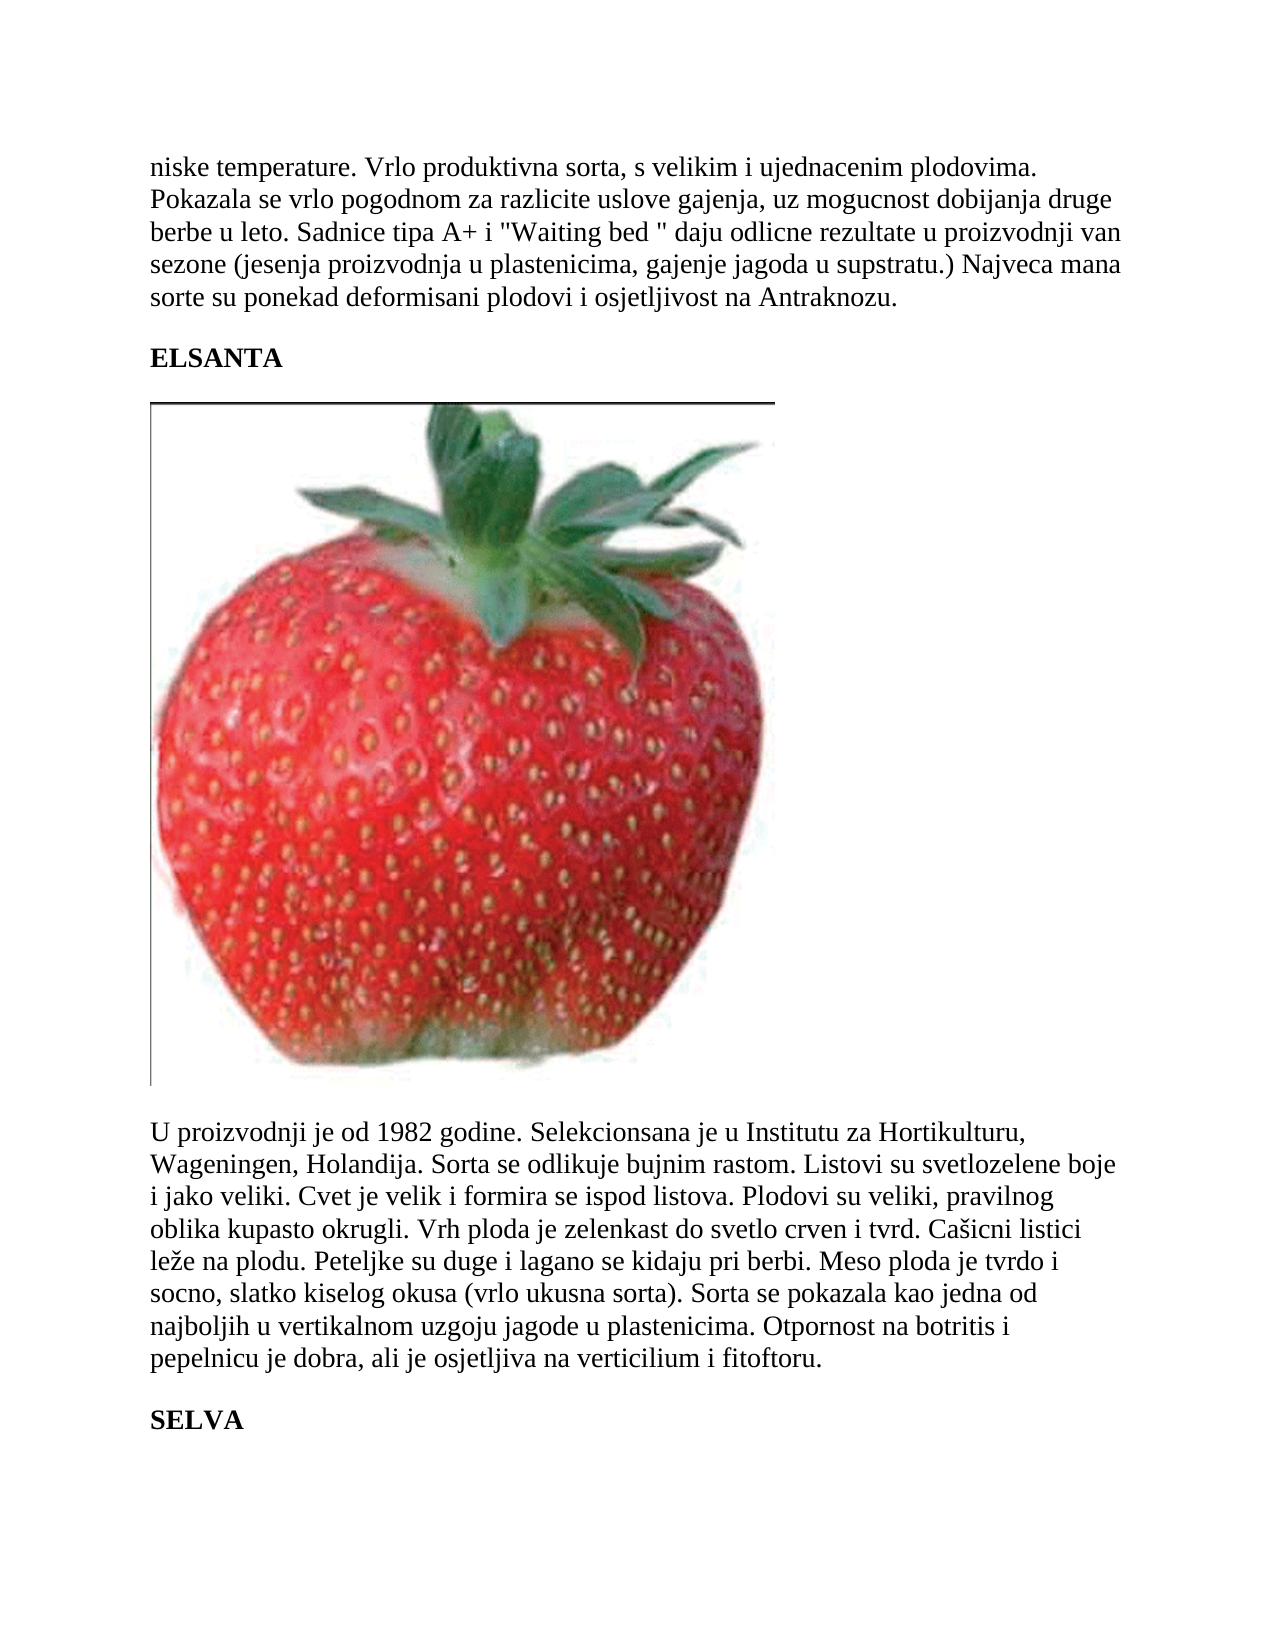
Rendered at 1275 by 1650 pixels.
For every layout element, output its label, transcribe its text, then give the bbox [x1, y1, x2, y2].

text U proizvodnji je od 1982 godine. Selekcionsana je u Institutu za Hortikulturu, Wageningen, Holandija. Sorta se odlikuje bujnim rastom. Listovi su svetlozelene boje i jako veliki. Cvet je velik i formira se ispod listova. Plodovi su veliki, pravilnog oblika kupasto okrugli. Vrh ploda je zelenkast do svetlo crven i tvrd. Cašicni listici leže na plodu. Peteljke su duge i lagano se kidaju pri berbi. Meso ploda je tvrdo i socno, slatko kiselog okusa (vrlo ukusna sorta). Sorta se pokazala kao jedna od najboljih u vertikalnom uzgoju jagode u plastenicima. Otpornost na botritis i pepelnicu je dobra, ali je osjetljiva na verticilium i fitoftoru. [150, 1114, 1125, 1374]
text SELVA [150, 1403, 1125, 1435]
text ELSANTA [150, 341, 1125, 373]
picture [150, 402, 775, 1086]
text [150, 150, 1125, 312]
